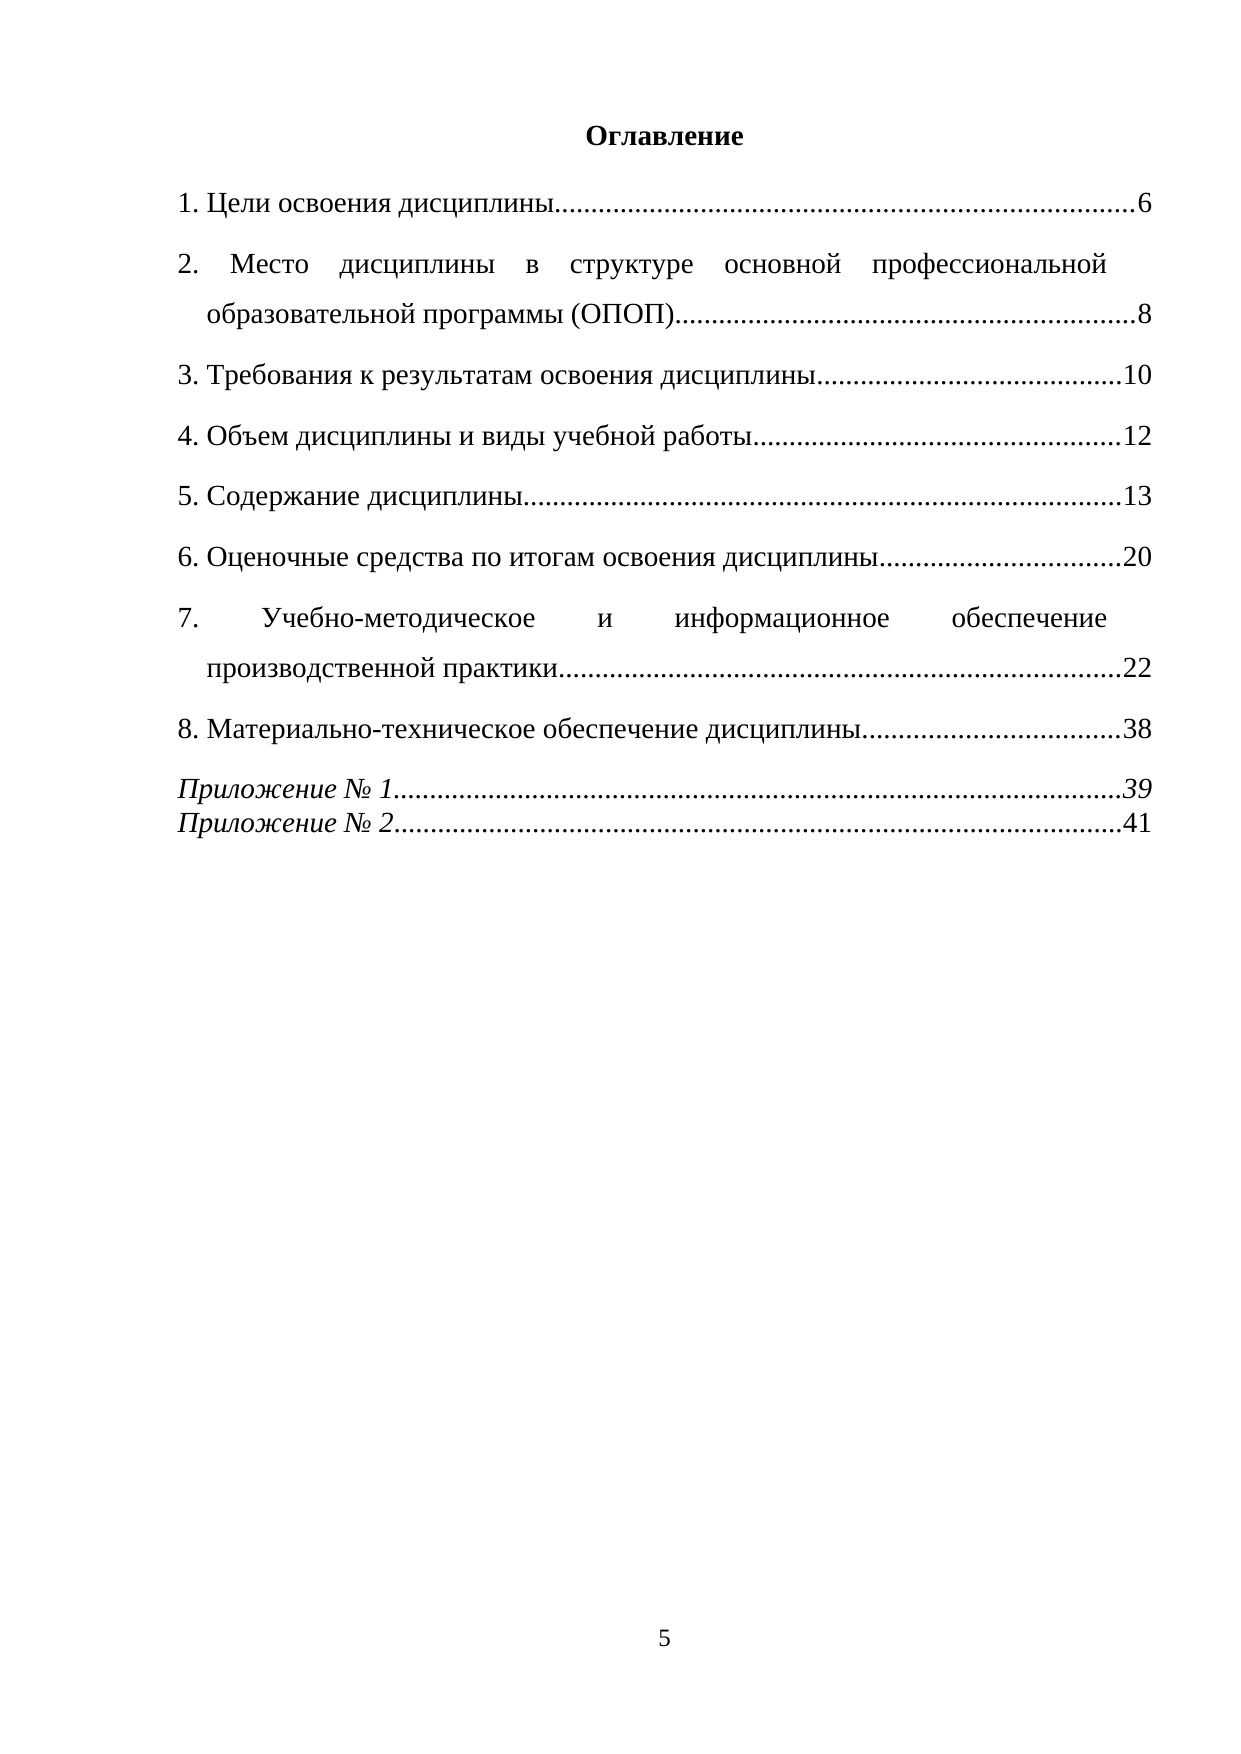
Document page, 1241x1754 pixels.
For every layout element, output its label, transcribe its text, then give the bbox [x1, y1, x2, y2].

text 4. Объем дисциплины и виды учебной работы 12 [177, 418, 1107, 451]
text 5. Содержание дисциплины 13 [177, 478, 1107, 512]
text Приложение № 1 39 [177, 772, 1092, 805]
text 3. Требования к результатам освоения дисциплины 10 [177, 357, 1107, 391]
text Приложение № 2 41 [177, 805, 1107, 839]
text 1. Цели освоения дисциплины 6 [177, 185, 1107, 219]
text 6. Оценочные средства по итогам освоения дисциплины 20 [177, 539, 1107, 573]
text 8. Материально-техническое обеспечение дисциплины 38 [177, 711, 1107, 744]
text 2. Место дисциплины в структуре основной профессиональной образовательной программы (ОПОП) 8 [177, 246, 1107, 330]
text Оглавление [177, 118, 1152, 152]
text 7. Учебно-методическое и информационное обеспечение производственной практики 22 [177, 600, 1107, 684]
